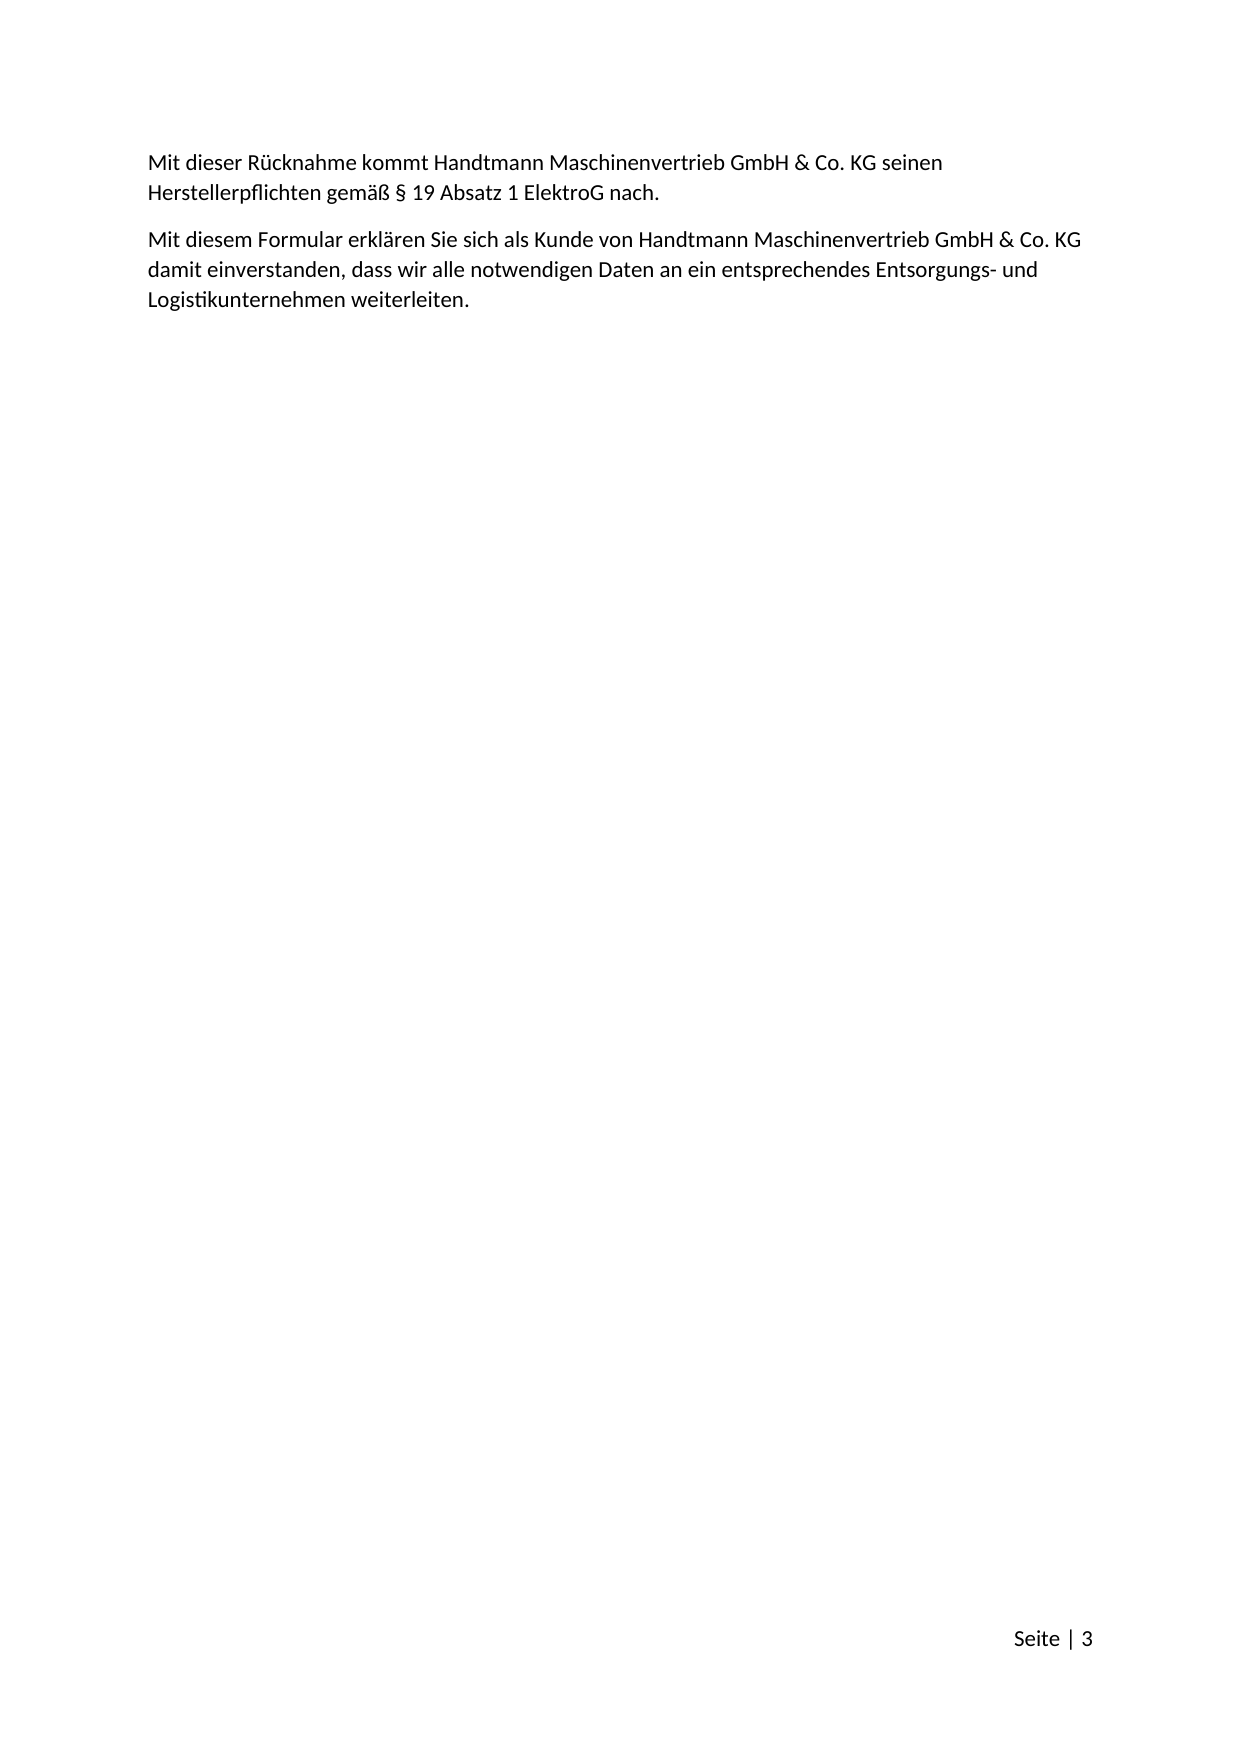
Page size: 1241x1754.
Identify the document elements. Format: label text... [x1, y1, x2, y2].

text Mit dieser Rücknahme kommt Handtmann Maschinenvertrieb GmbH & Co. KG seinen Herstellerpflichten gemäß § 19 Absatz 1 ElektroG nach. [148, 148, 1093, 206]
text Mit diesem Formular erklären Sie sich als Kunde von Handtmann Maschinenvertrieb GmbH & Co. KG damit einverstanden, dass wir alle notwendigen Daten an ein entsprechendes Entsorgungs- und Logistikunternehmen weiterleiten. [148, 225, 1093, 313]
